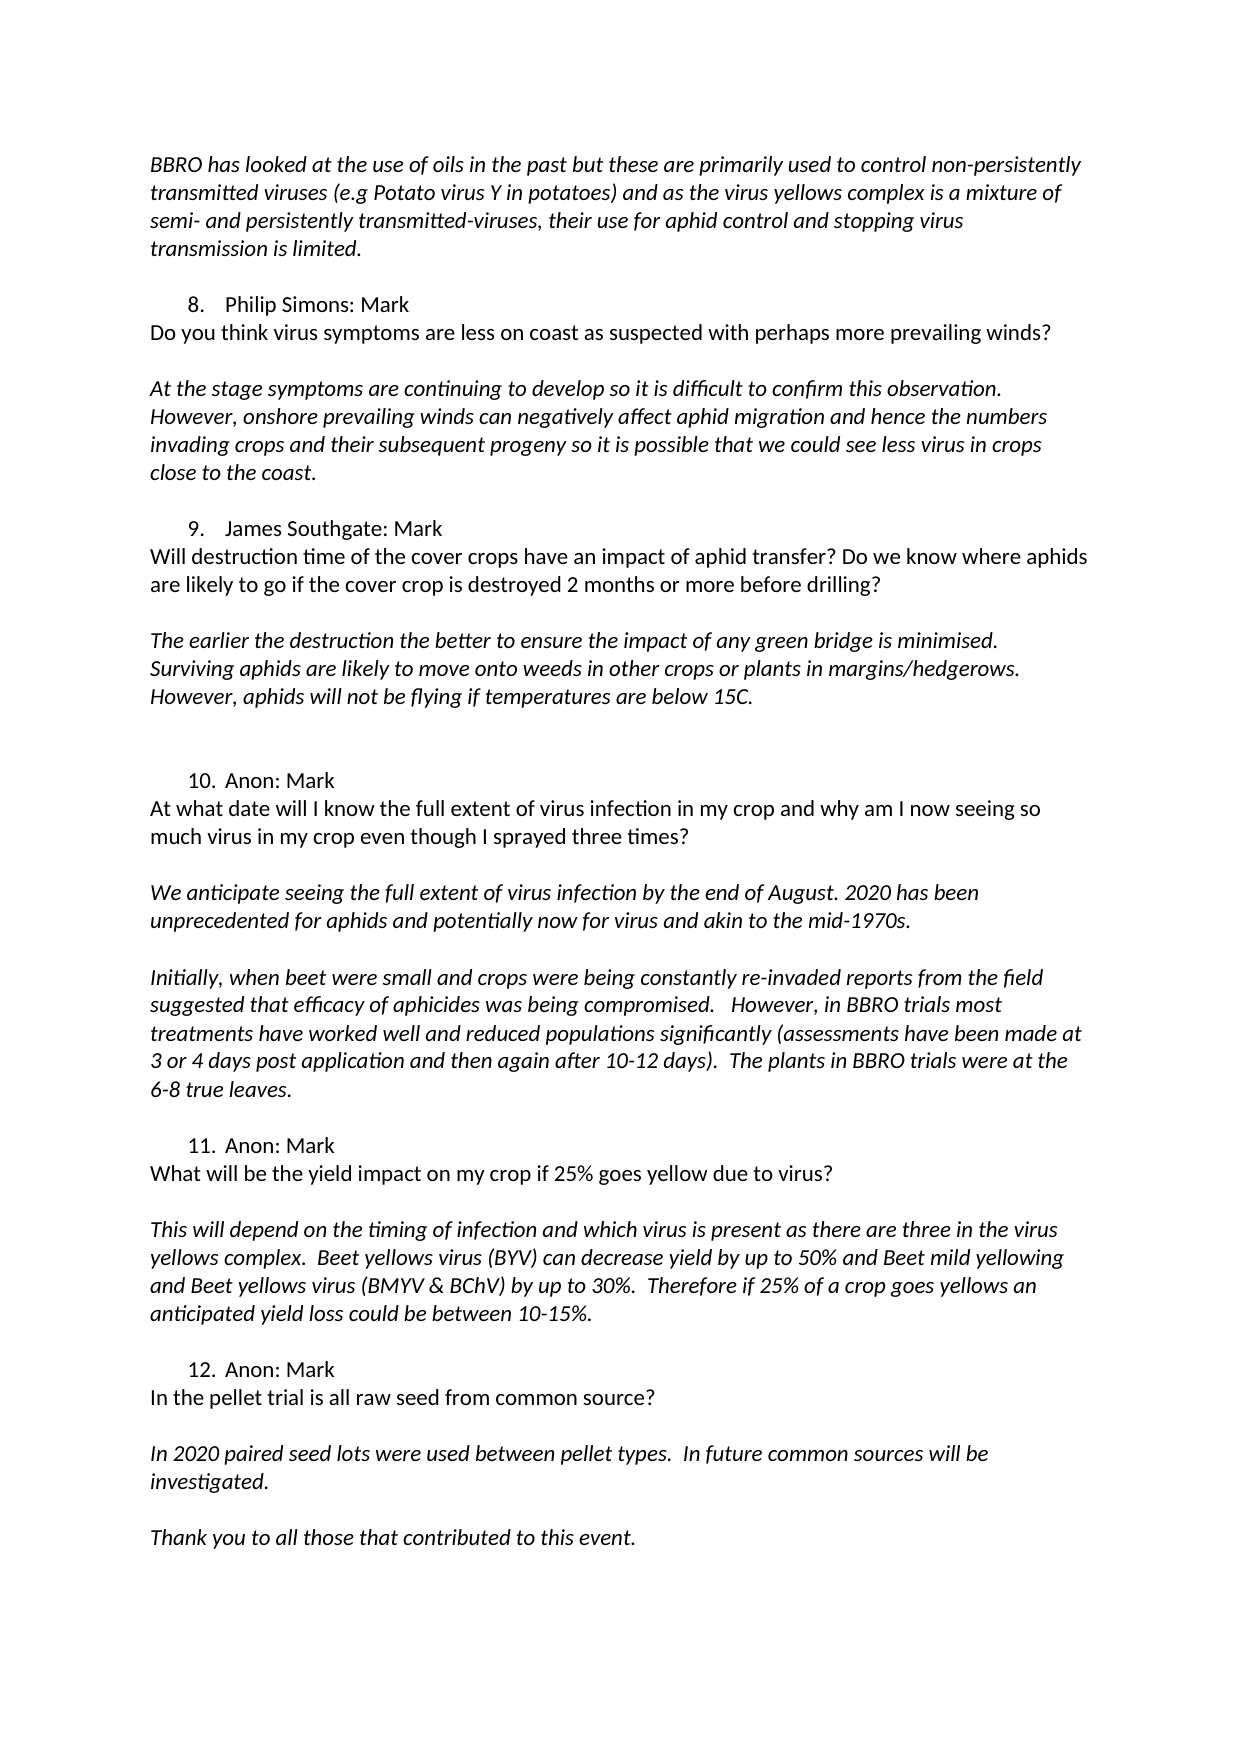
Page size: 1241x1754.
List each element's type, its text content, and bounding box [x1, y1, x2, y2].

text At the stage symptoms are continuing to develop so it is difficult to confirm this observation. However, onshore prevailing winds can negatively affect aphid migration and hence the numbers invading crops and their subsequent progeny so it is possible that we could see less virus in crops close to the coast. [150, 374, 1090, 486]
text We anticipate seeing the full extent of virus infection by the end of August. 2020 has been unprecedented for aphids and potentially now for virus and akin to the mid-1970s. [150, 878, 1090, 934]
list Anon: Mark [187, 1131, 1090, 1159]
text Will destruction time of the cover crops have an impact of aphid transfer? Do we know where aphids are likely to go if the cover crop is destroyed 2 months or more before drilling? [150, 542, 1090, 598]
text Thank you to all those that contributed to this event. [150, 1523, 1090, 1551]
list Anon: Mark [187, 766, 1090, 794]
text BBRO has looked at the use of oils in the past but these are primarily used to control non-persistently transmitted viruses (e.g Potato virus Y in potatoes) and as the virus yellows complex is a mixture of semi- and persistently transmitted-viruses, their use for aphid control and stopping virus transmission is limited. [150, 150, 1090, 262]
text The earlier the destruction the better to ensure the impact of any green bridge is minimised. Surviving aphids are likely to move onto weeds in other crops or plants in margins/hedgerows. However, aphids will not be flying if temperatures are below 15C. [150, 626, 1090, 710]
text In 2020 paired seed lots were used between pellet types. In future common sources will be investigated. [150, 1439, 1090, 1495]
list Philip Simons: Mark [187, 290, 1090, 318]
text Do you think virus symptoms are less on coast as suspected with perhaps more prevailing winds? [150, 318, 1090, 346]
text What will be the yield impact on my crop if 25% goes yellow due to virus? [150, 1159, 1090, 1187]
text This will depend on the timing of infection and which virus is present as there are three in the virus yellows complex. Beet yellows virus (BYV) can decrease yield by up to 50% and Beet mild yellowing and Beet yellows virus (BMYV & BChV) by up to 30%. Therefore if 25% of a crop goes yellows an anticipated yield loss could be between 10-15%. [150, 1215, 1090, 1327]
text In the pellet trial is all raw seed from common source? [150, 1383, 1090, 1411]
text At what date will I know the full extent of virus infection in my crop and why am I now seeing so much virus in my crop even though I sprayed three times? [150, 794, 1090, 851]
text Initially, when beet were small and crops were being constantly re-invaded reports from the field suggested that efficacy of aphicides was being compromised. However, in BBRO trials most treatments have worked well and reduced populations significantly (assessments have been made at 3 or 4 days post application and then again after 10-12 days). The plants in BBRO trials were at the 6-8 true leaves. [150, 963, 1090, 1103]
list Anon: Mark [187, 1355, 1090, 1383]
list James Southgate: Mark [187, 514, 1090, 542]
